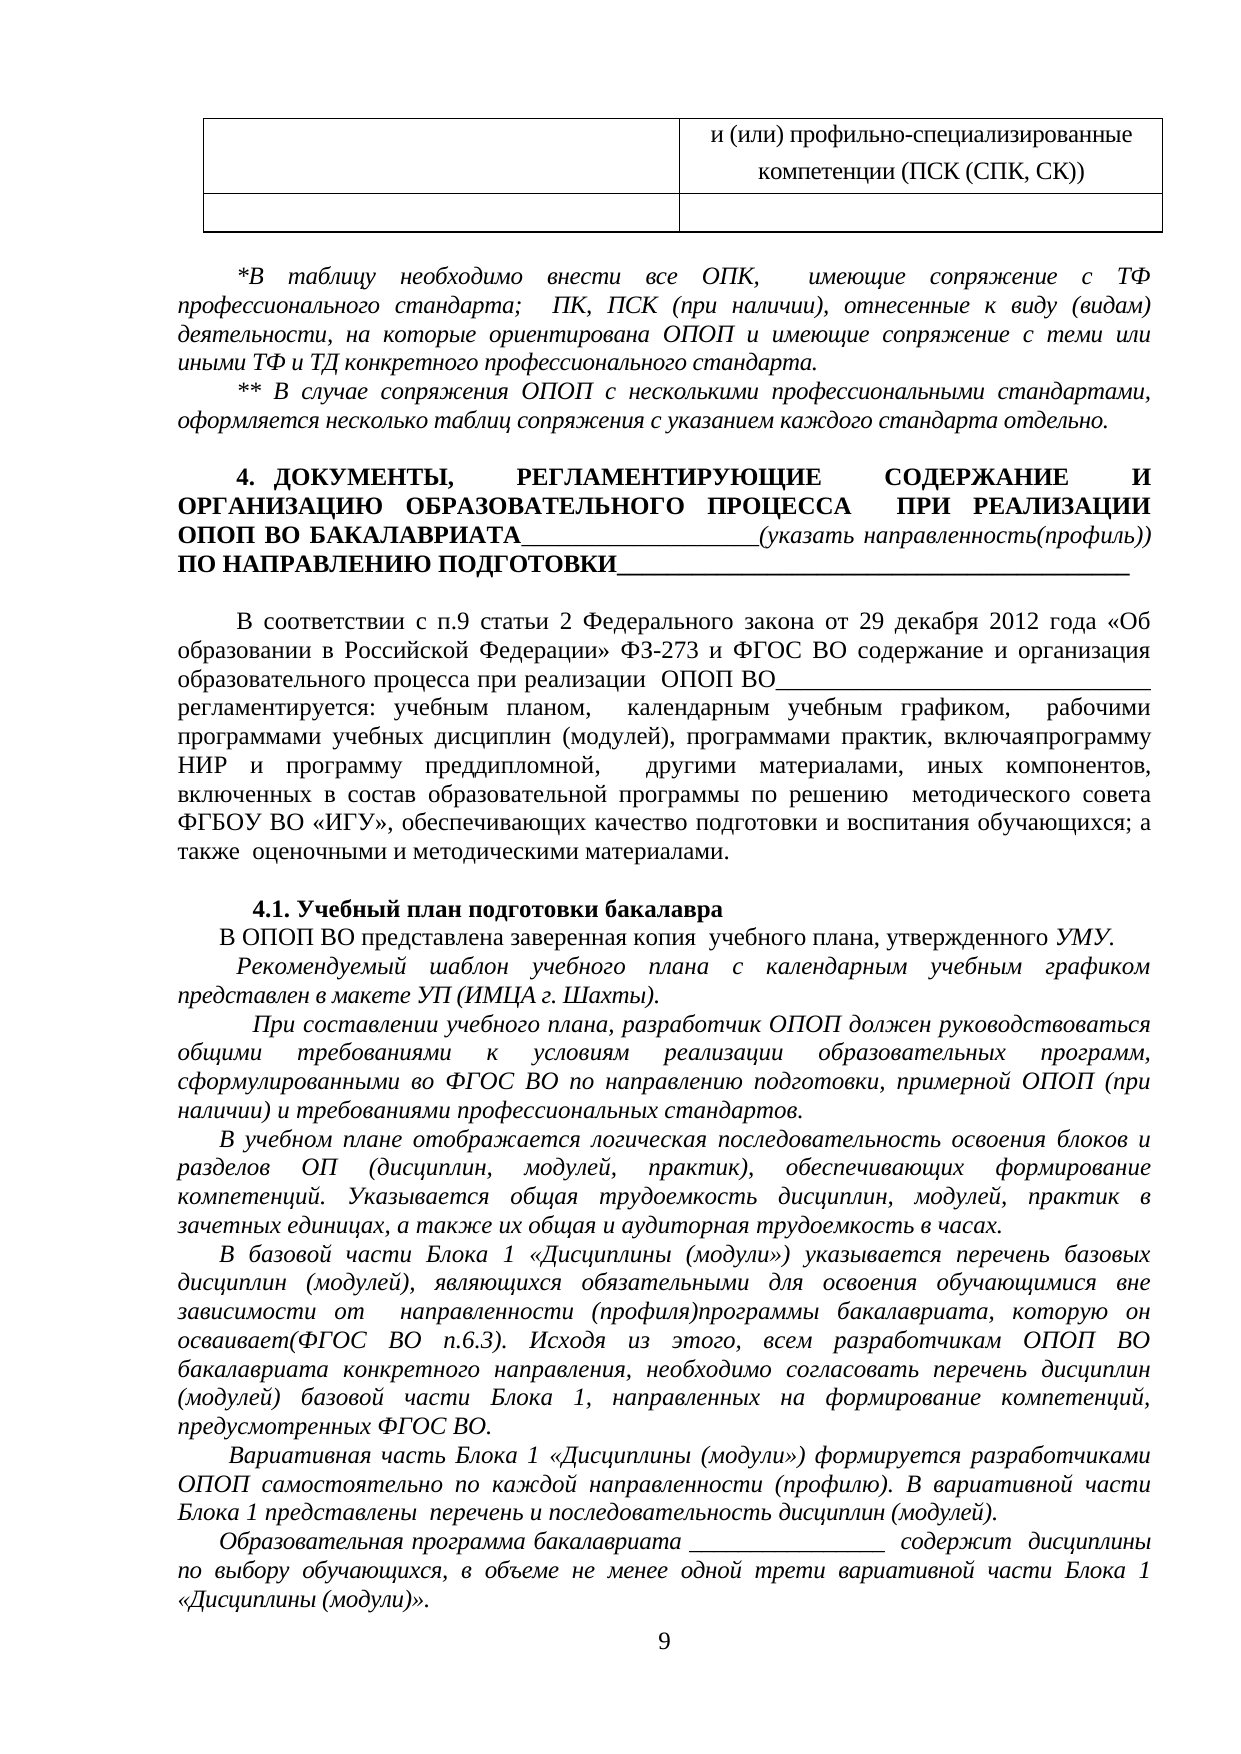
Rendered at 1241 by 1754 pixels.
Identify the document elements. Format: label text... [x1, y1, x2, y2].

text 4.1. Учебный план подготовки бакалавра [177, 894, 1152, 922]
text ** В случае сопряжения ОПОП с несколькими профессиональными стандартами, оформляется несколько таблиц сопряжения с указанием каждого стандарта отдельно. [177, 376, 1152, 434]
text В соответствии с п.9 статьи 2 Федерального закона от 29 декабря 2012 года «Об образовании в Российской Федерации» ФЗ-273 и ФГОС ВО содержание и организация образовательного процесса при реализации ОПОП ВО______________________________ регламентируется: учебным планом, календарным учебным графиком, рабочими программами учебных дисциплин (модулей), программами практик, включаяпрограмму НИР и программу преддипломной, другими материалами, иных компонентов, включенных в состав образовательной программы по решению методического совета ФГБОУ ВО «ИГУ», обеспечивающих качество подготовки и воспитания обучающихся; а также оценочными и методическими материалами. [177, 606, 1152, 865]
text В учебном плане отображается логическая последовательность освоения блоков и разделов ОП (дисциплин, модулей, практик), обеспечивающих формирование компетенций. Указывается общая трудоемкость дисциплин, модулей, практик в зачетных единицах, а также их общая и аудиторная трудоемкость в часах. [177, 1124, 1152, 1239]
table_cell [204, 119, 679, 193]
text Рекомендуемый шаблон учебного плана с календарным учебным графиком представлен в макете УП (ИМЦА г. Шахты). [177, 951, 1152, 1009]
text При составлении учебного плана, разработчик ОПОП должен руководствоваться общими требованиями к условиям реализации образовательных программ, сформулированными во ФГОС ВО по направлению подготовки, примерной ОПОП (при наличии) и требованиями профессиональных стандартов. [177, 1009, 1152, 1124]
text Образовательная программа бакалавриата ________________ содержит дисциплины по выбору обучающихся, в объеме не менее одной трети вариативной части Блока 1 «Дисциплины (модули)». [177, 1526, 1152, 1612]
text *В таблицу необходимо внести все ОПК, имеющие сопряжение с ТФ профессионального стандарта; ПК, ПСК (при наличии), отнесенные к виду (видам) деятельности, на которые ориентирована ОПОП и имеющие сопряжение с теми или иными ТФ и ТД конкретного профессионального стандарта. [177, 261, 1152, 376]
table_cell [680, 194, 1162, 231]
text Вариативная часть Блока 1 «Дисциплины (модули») формируется разработчиками ОПОП самостоятельно по каждой направленности (профилю). В вариативной части Блока 1 представлены перечень и последовательность дисциплин (модулей). [177, 1440, 1152, 1526]
text В ОПОП ВО представлена заверенная копия учебного плана, утвержденного УМУ. [177, 922, 1152, 951]
text 4. ДОКУМЕНТЫ, РЕГЛАМЕНТИРУЮЩИЕ СОДЕРЖАНИЕ И ОРГАНИЗАЦИЮ ОБРАЗОВАТЕЛЬНОГО ПРОЦЕССА ПРИ РЕАЛИЗАЦИИ ОПОП ВО БАКАЛАВРИАТА___________________(указать направленность(профиль)) ПО НАПРАВЛЕНИЮ ПОДГОТОВКИ_________________________________________ [177, 462, 1152, 577]
text В базовой части Блока 1 «Дисциплины (модули») указывается перечень базовых дисциплин (модулей), являющихся обязательными для освоения обучающимися вне зависимости от направленности (профиля)программы бакалавриата, которую он осваивает(ФГОС ВО п.6.3). Исходя из этого, всем разработчикам ОПОП ВО бакалавриата конкретного направления, необходимо согласовать перечень дисциплин (модулей) базовой части Блока 1, направленных на формирование компетенций, предусмотренных ФГОС ВО. [177, 1239, 1152, 1440]
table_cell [680, 119, 1162, 193]
table_cell [204, 194, 679, 231]
